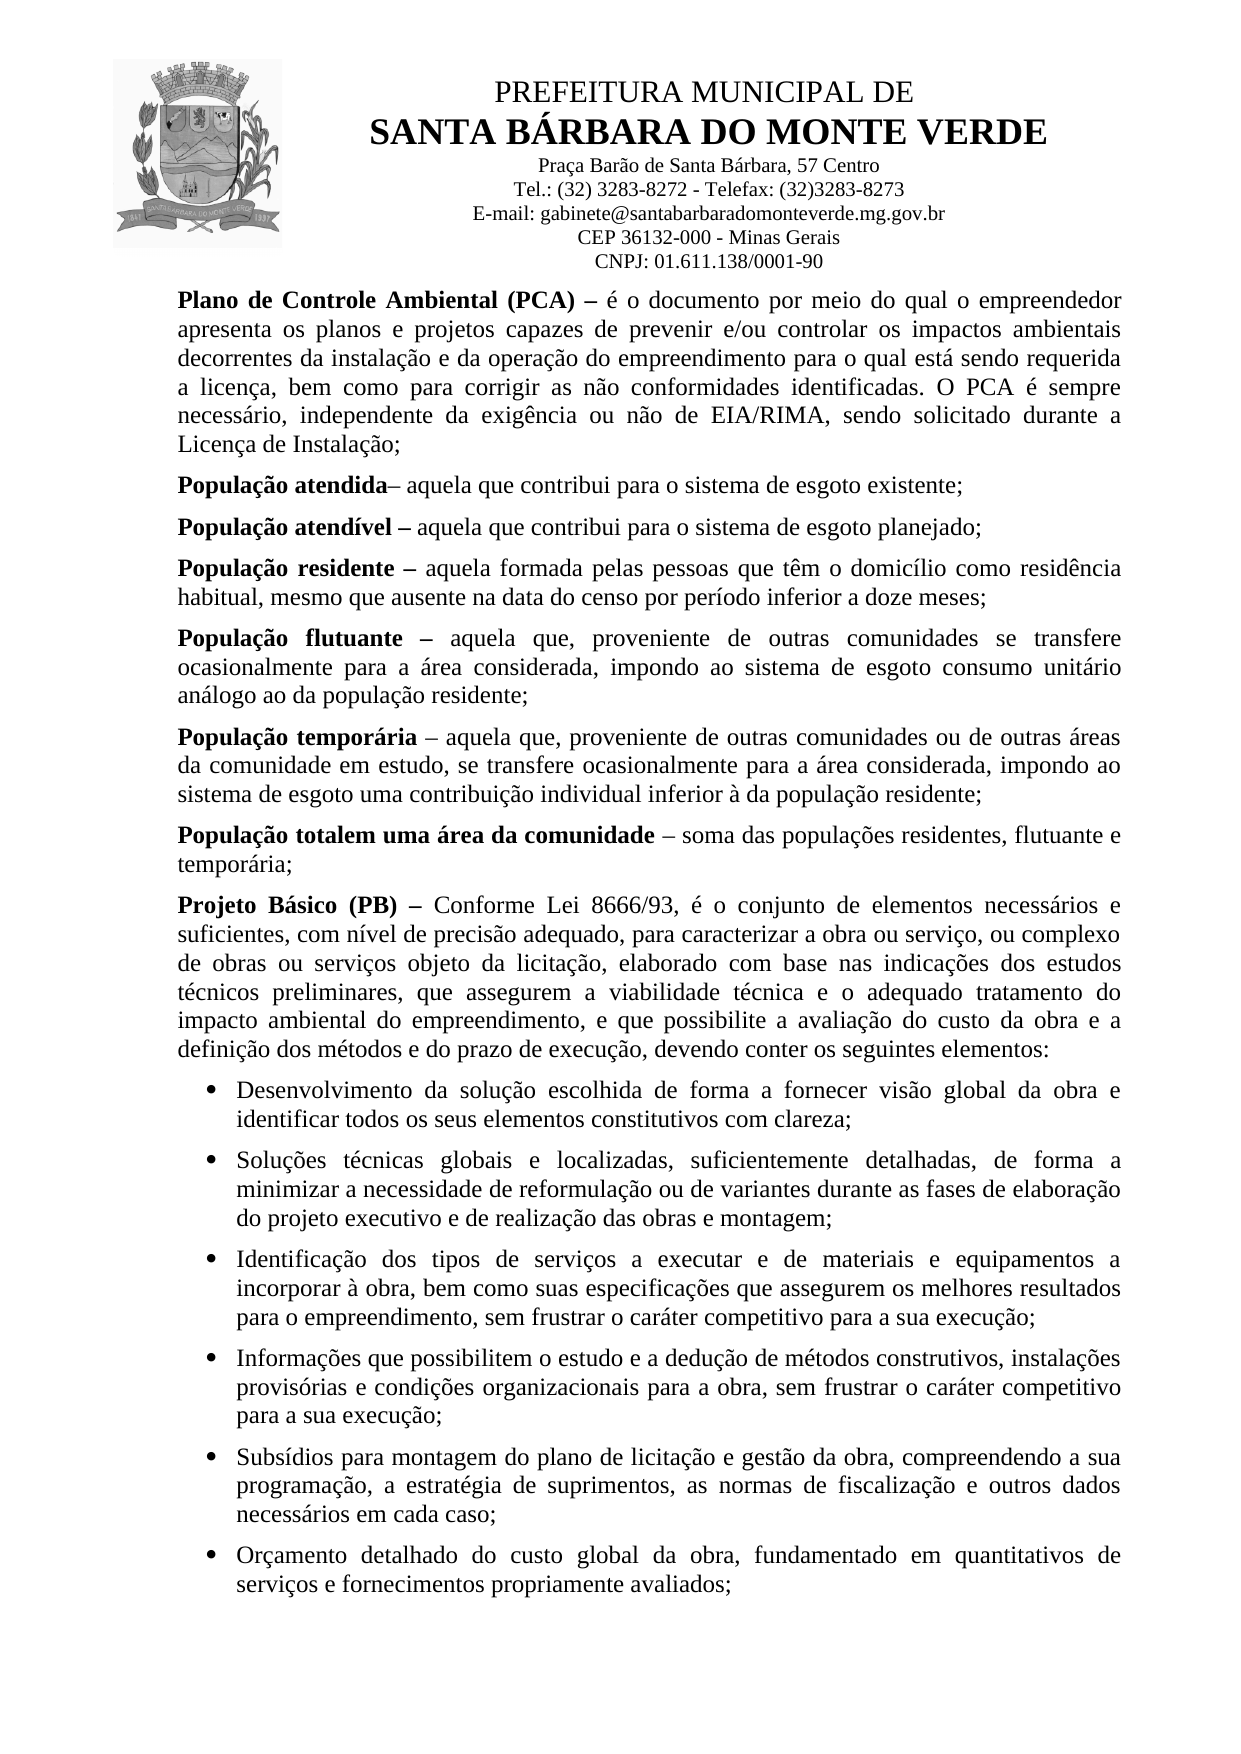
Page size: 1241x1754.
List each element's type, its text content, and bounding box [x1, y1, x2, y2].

text População atendível – aquela que contribui para o sistema de esgoto planejado; [177, 512, 1122, 541]
list Informações que possibilitem o estudo e a dedução de métodos construtivos, instalações provisórias e condições organizacionais para a obra, sem frustrar o caráter competitivo para a sua execução; [207, 1343, 1122, 1429]
text População temporária – aquela que, proveniente de outras comunidades ou de outras áreas da comunidade em estudo, se transfere ocasionalmente para a área considerada, impondo ao sistema de esgoto uma contribuição individual inferior à da população residente; [177, 722, 1122, 808]
list Identificação dos tipos de serviços a executar e de materiais e equipamentos a incorporar à obra, bem como suas especificações que assegurem os melhores resultados para o empreendimento, sem frustrar o caráter competitivo para a sua execução; [207, 1244, 1122, 1331]
text População residente – aquela formada pelas pessoas que têm o domicílio como residência habitual, mesmo que ausente na data do censo por período inferior a doze meses; [177, 553, 1122, 611]
text População atendida– aquela que contribui para o sistema de esgoto existente; [177, 471, 1122, 499]
text População totalem uma área da comunidade – soma das populações residentes, flutuante e temporária; [177, 821, 1122, 878]
list Desenvolvimento da solução escolhida de forma a fornecer visão global da obra e identificar todos os seus elementos constitutivos com clareza; [207, 1076, 1122, 1133]
list Soluções técnicas globais e localizadas, suficientemente detalhadas, de forma a minimizar a necessidade de reformulação ou de variantes durante as fases de elaboração do projeto executivo e de realização das obras e montagem; [207, 1146, 1122, 1232]
list Orçamento detalhado do custo global da obra, fundamentado em quantitativos de serviços e fornecimentos propriamente avaliados; [207, 1541, 1122, 1598]
text Plano de Controle Ambiental (PCA) – é o documento por meio do qual o empreendedor apresenta os planos e projetos capazes de prevenir e/ou controlar os impactos ambientais decorrentes da instalação e da operação do empreendimento para o qual está sendo requerida a licença, bem como para corrigir as não conformidades identificadas. O PCA é sempre necessário, independente da exigência ou não de EIA/RIMA, sendo solicitado durante a Licença de Instalação; [177, 286, 1122, 458]
text Projeto Básico (PB) – Conforme Lei 8666/93, é o conjunto de elementos necessários e suficientes, com nível de precisão adequado, para caracterizar a obra ou serviço, ou complexo de obras ou serviços objeto da licitação, elaborado com base nas indicações dos estudos técnicos preliminares, que assegurem a viabilidade técnica e o adequado tratamento do impacto ambiental do empreendimento, e que possibilite a avaliação do custo da obra e a definição dos métodos e do prazo de execução, devendo conter os seguintes elementos: [177, 891, 1122, 1063]
text População flutuante – aquela que, proveniente de outras comunidades se transfere ocasionalmente para a área considerada, impondo ao sistema de esgoto consumo unitário análogo ao da população residente; [177, 623, 1122, 709]
list Subsídios para montagem do plano de licitação e gestão da obra, compreendendo a sua programação, a estratégia de suprimentos, as normas de fiscalização e outros dados necessários em cada caso; [207, 1442, 1122, 1528]
